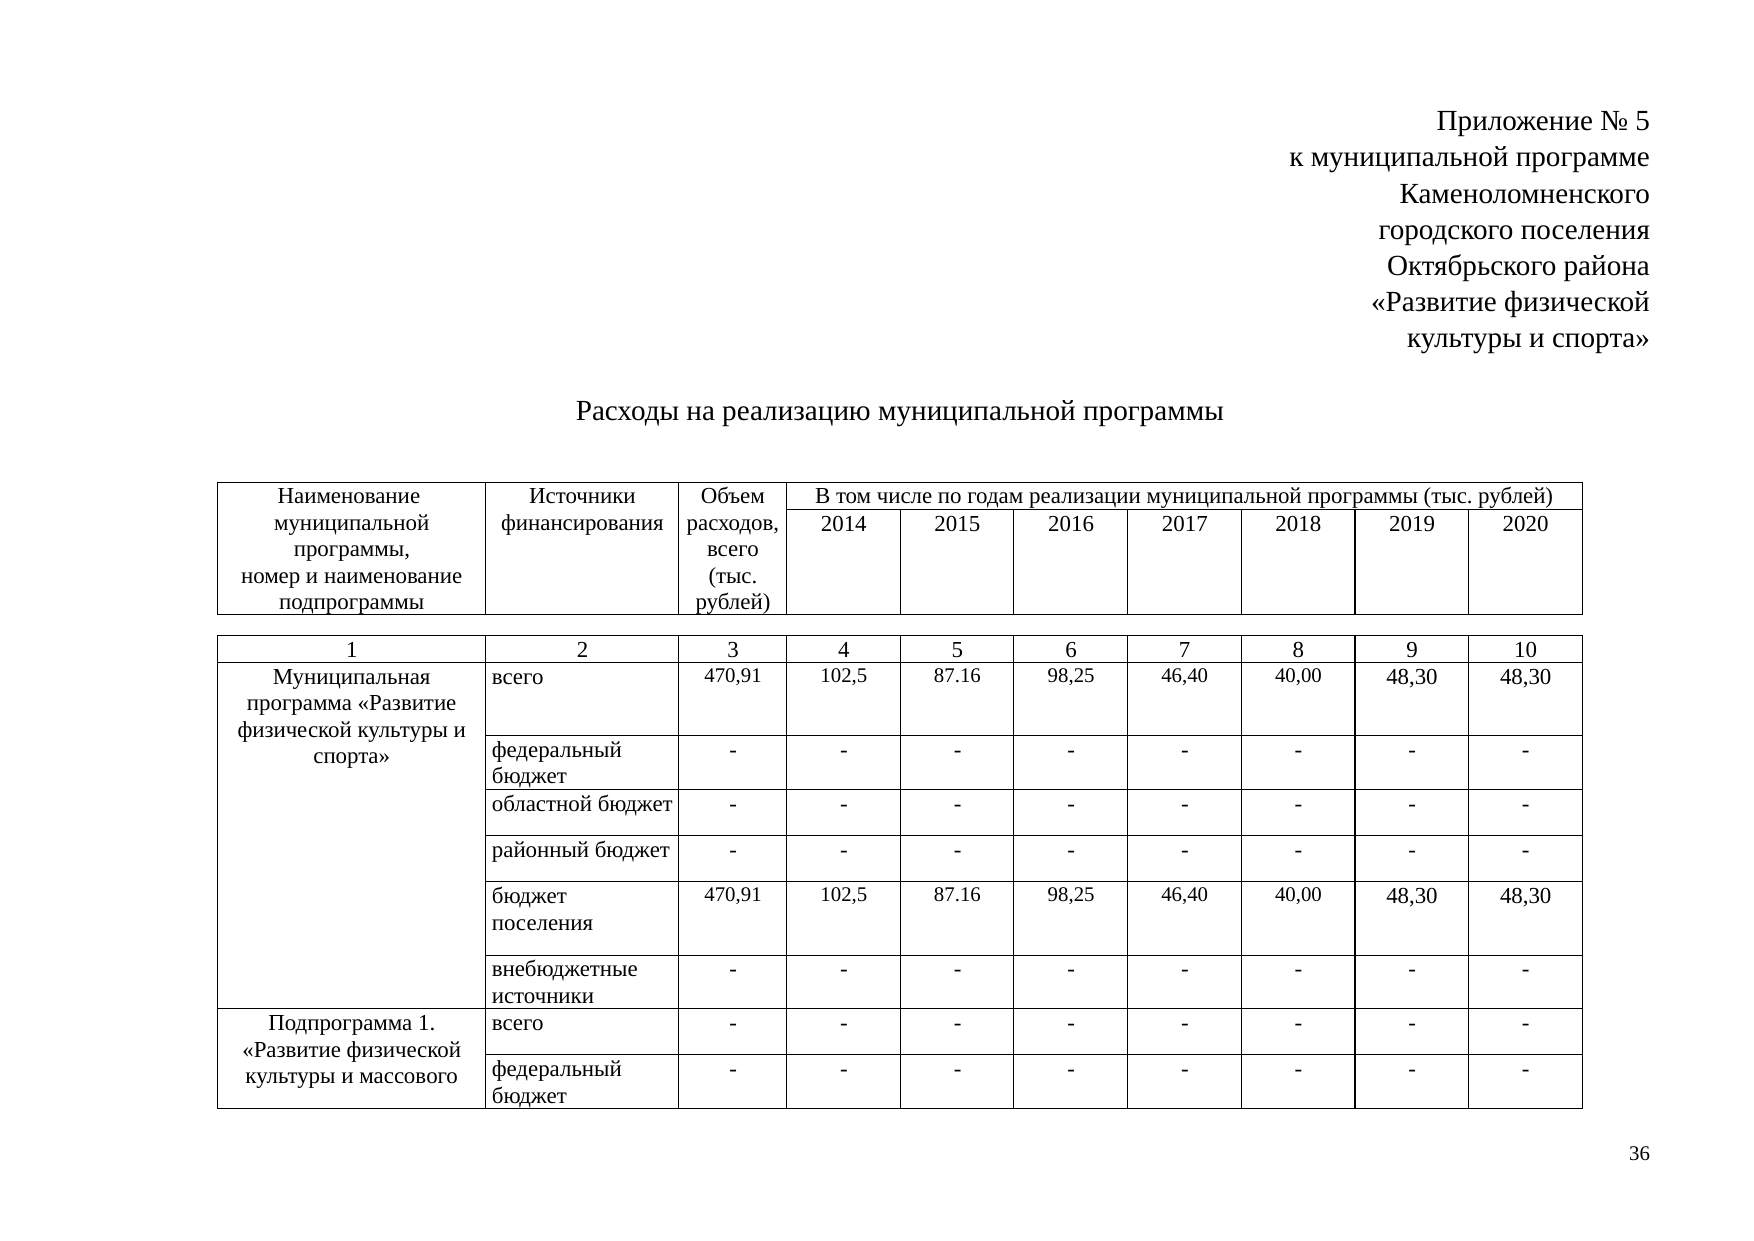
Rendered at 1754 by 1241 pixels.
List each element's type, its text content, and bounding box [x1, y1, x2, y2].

table_cell - [1242, 1009, 1354, 1054]
table_cell - [1469, 736, 1582, 789]
table_cell - [901, 1009, 1013, 1054]
table_cell - [787, 790, 900, 835]
table_header 7 [1128, 636, 1241, 662]
table_cell 2015 [901, 510, 1013, 614]
table_cell - [1128, 790, 1241, 835]
table_header Наименование муниципальной программы, номер и наименование подпрограммы [218, 483, 485, 614]
table_cell - [1242, 836, 1354, 881]
table_cell - [901, 956, 1013, 1008]
table_cell - [1242, 790, 1354, 835]
table_cell - [1128, 736, 1241, 789]
table_cell - [1128, 1009, 1241, 1054]
table_cell бюджет поселения [486, 882, 678, 954]
table_cell 98,25 [1014, 663, 1127, 735]
table_header 2 [486, 636, 678, 662]
table_cell - [679, 736, 786, 789]
table_cell - [1469, 956, 1582, 1008]
table_cell - [679, 956, 786, 1008]
table_cell 87.16 [901, 882, 1013, 954]
table_cell 87.16 [901, 663, 1013, 735]
table_cell областной бюджет [486, 790, 678, 835]
table_cell - [1014, 736, 1127, 789]
table_cell - [901, 1055, 1013, 1108]
table_cell - [1014, 1055, 1127, 1108]
table_cell 46,40 [1128, 882, 1241, 954]
table_cell 2018 [1242, 510, 1354, 614]
table_header 1 [218, 636, 485, 662]
table_cell - [901, 790, 1013, 835]
table_cell Подпрограмма 1. «Развитие физической культуры и массового спорта Каменоломненского городского поселения» [218, 1009, 485, 1108]
text «Развитие физической культуры и спорта» [150, 284, 1650, 354]
table_cell 48,30 [1469, 882, 1582, 954]
text Приложение № 5 [150, 103, 1650, 137]
table_cell - [679, 1009, 786, 1054]
table_cell внебюджетные источники [486, 956, 678, 1008]
table_cell 2016 [1014, 510, 1127, 614]
table_cell - [1469, 1055, 1582, 1108]
table_cell - [1128, 956, 1241, 1008]
table_cell - [901, 736, 1013, 789]
table_cell 46,40 [1128, 663, 1241, 735]
table_header 3 [679, 636, 786, 662]
table_cell 470,91 [679, 663, 786, 735]
table_header 5 [901, 636, 1013, 662]
table_cell всего [486, 663, 678, 735]
table_header В том числе по годам реализации муниципальной программы (тыс. рублей) [787, 483, 1582, 509]
text Октябрьского района [150, 248, 1650, 282]
table_header 6 [1014, 636, 1127, 662]
table_cell 98,25 [1014, 882, 1127, 954]
table_header Объем расходов, всего (тыс. рублей) [679, 483, 786, 614]
table_cell - [1014, 956, 1127, 1008]
table_cell - [1356, 790, 1468, 835]
table_cell - [1128, 1055, 1241, 1108]
table_header 10 [1469, 636, 1582, 662]
table_cell - [901, 836, 1013, 881]
table_cell 102,5 [787, 663, 900, 735]
table_cell - [1356, 1009, 1468, 1054]
table_cell 48,30 [1469, 663, 1582, 735]
table_cell 2019 [1356, 510, 1468, 614]
table_cell 2020 [1469, 510, 1582, 614]
table_cell - [679, 1055, 786, 1108]
table_cell - [1356, 736, 1468, 789]
text городского поселения [150, 212, 1650, 245]
table_cell - [787, 1009, 900, 1054]
table_cell - [787, 836, 900, 881]
table_cell - [1242, 736, 1354, 789]
table_cell районный бюджет [486, 836, 678, 881]
table_header 9 [1356, 636, 1468, 662]
table_cell федеральный бюджет [486, 736, 678, 789]
table_cell - [679, 790, 786, 835]
table_cell - [1469, 1009, 1582, 1054]
text Расходы на реализацию муниципальной программы [150, 393, 1650, 426]
table_cell - [1356, 836, 1468, 881]
table_cell - [787, 736, 900, 789]
table_cell - [1469, 790, 1582, 835]
table_cell - [1014, 836, 1127, 881]
table_cell 40,00 [1242, 663, 1354, 735]
table_cell Муниципальная программа «Развитие физической культуры и спорта» [218, 663, 485, 1008]
table_cell 48,30 [1356, 663, 1468, 735]
table_cell - [1128, 836, 1241, 881]
table_cell 470,91 [679, 882, 786, 954]
table_cell 102,5 [787, 882, 900, 954]
table_cell - [1356, 1055, 1468, 1108]
table_cell - [787, 1055, 900, 1108]
table_cell - [1356, 956, 1468, 1008]
table_cell - [787, 956, 900, 1008]
table_cell - [1014, 1009, 1127, 1054]
table_cell 40,00 [1242, 882, 1354, 954]
table_cell - [1242, 956, 1354, 1008]
text к муниципальной программе [150, 139, 1650, 173]
table_header Источники финансирования [486, 483, 678, 614]
table_cell - [1469, 836, 1582, 881]
table_header 4 [787, 636, 900, 662]
table_cell - [1014, 790, 1127, 835]
text Каменоломненского [150, 176, 1650, 209]
table_header 8 [1242, 636, 1354, 662]
table_cell 48,30 [1356, 882, 1468, 954]
table_cell - [1242, 1055, 1354, 1108]
table_cell 2014 [787, 510, 900, 614]
table_cell - [679, 836, 786, 881]
table_cell всего [486, 1009, 678, 1054]
table_cell федеральный бюджет [486, 1055, 678, 1108]
table_cell 2017 [1128, 510, 1241, 614]
